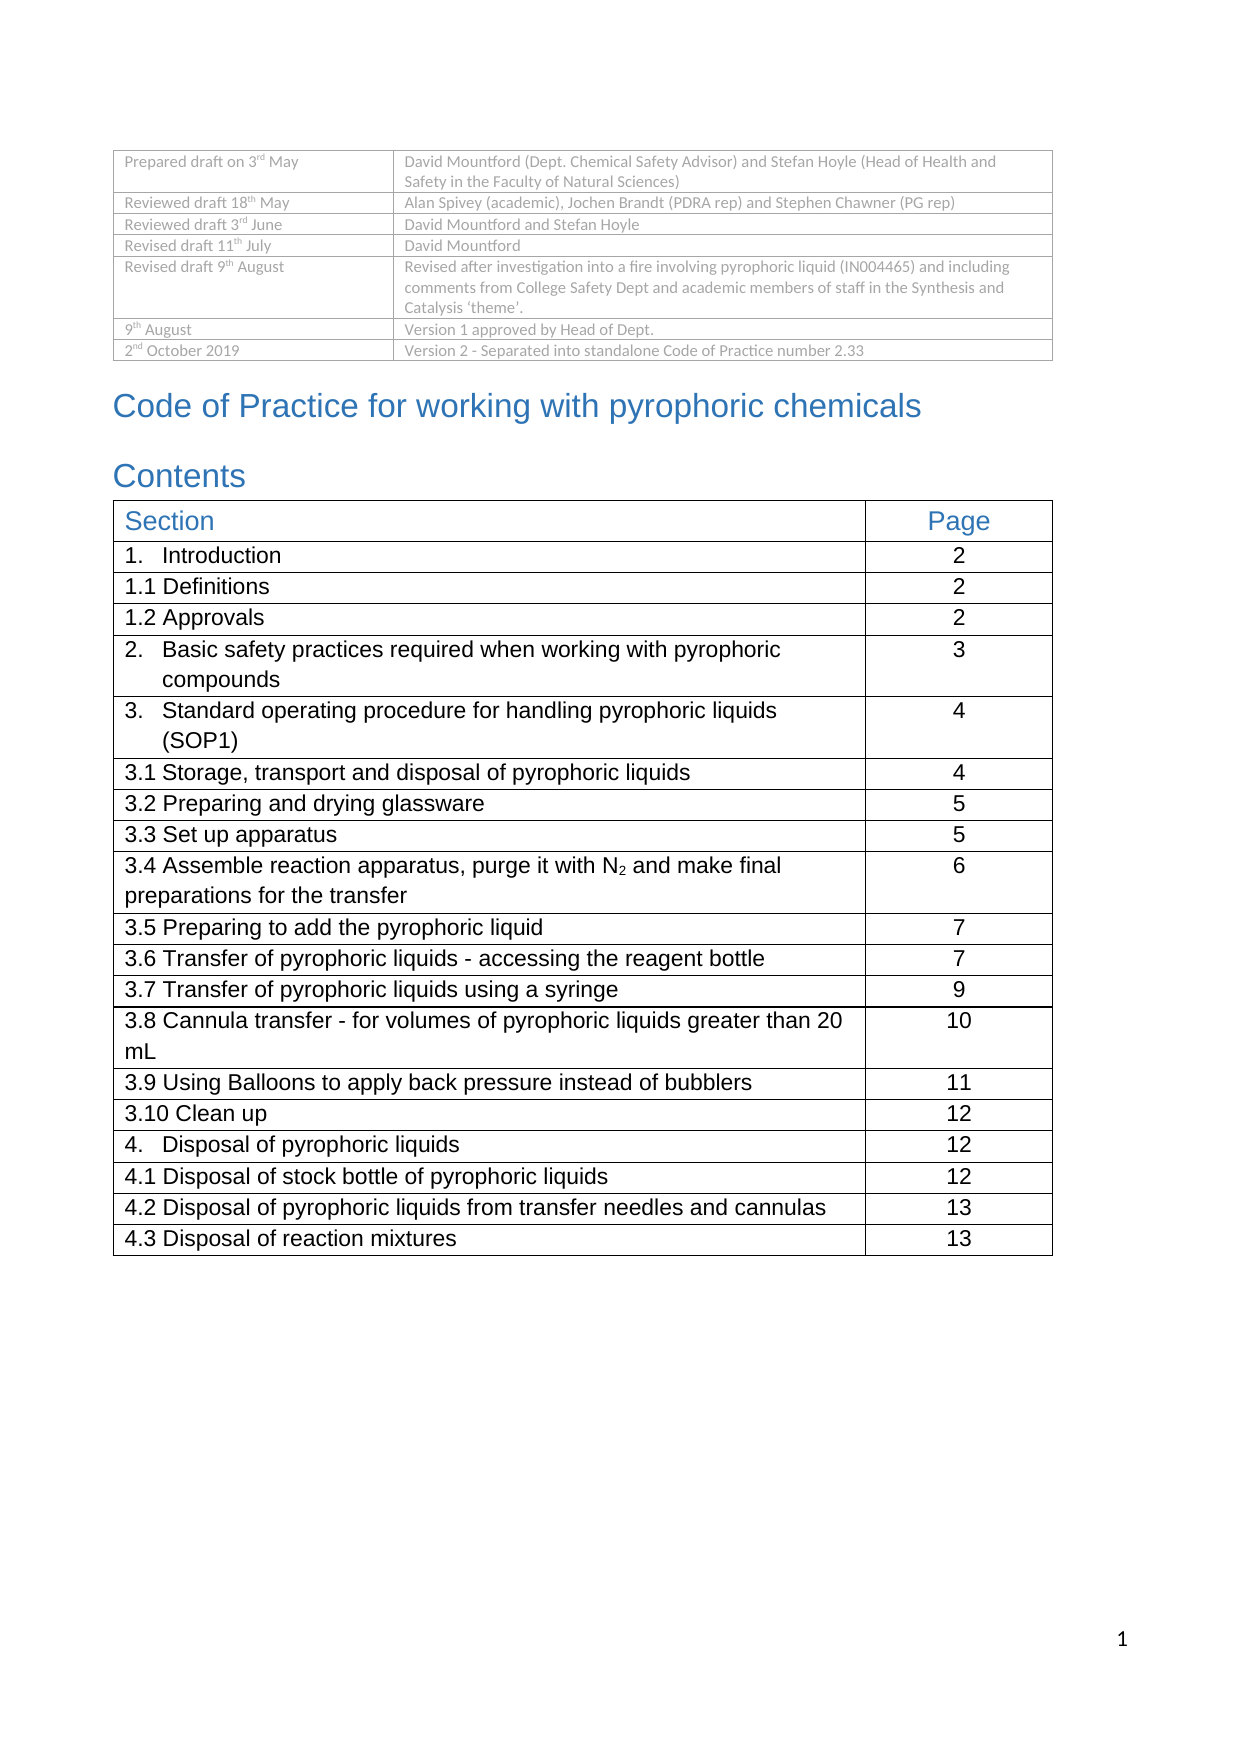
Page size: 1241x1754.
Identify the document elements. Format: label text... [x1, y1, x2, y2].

table_header Page [866, 501, 1052, 541]
table_cell Standard operating procedure for handling pyrophoric liquids (SOP1) [114, 697, 865, 757]
table_cell 9 [866, 976, 1052, 1006]
table_cell 3.7 Transfer of pyrophoric liquids using a syringe [114, 976, 865, 1006]
table_cell 5 [866, 790, 1052, 820]
table_cell 3.3 Set up apparatus [114, 821, 865, 851]
table_cell 12 [866, 1163, 1052, 1193]
table_cell 3.5 Preparing to add the pyrophoric liquid [114, 914, 865, 944]
table_cell Revised after investigation into a fire involving pyrophoric liquid (IN004465) and including comments from College Safety Dept and academic members of staff in the Synthesis and Catalysis ‘theme’. [394, 257, 1052, 318]
table_cell 3.6 Transfer of pyrophoric liquids - accessing the reagent bottle [114, 945, 865, 975]
table_cell 12 [866, 1100, 1052, 1130]
table_cell 3.4 Assemble reaction apparatus, purge it with N2 and make final preparations for the transfer [114, 852, 865, 913]
table_cell 5 [866, 821, 1052, 851]
table_cell Storage, transport and disposal of pyrophoric liquids [114, 759, 865, 789]
table_cell 3.8 Cannula transfer - for volumes of pyrophoric liquids greater than 20 mL [114, 1008, 865, 1068]
table_cell 2 [866, 604, 1052, 634]
table_cell 13 [866, 1194, 1052, 1224]
table_cell 10 [866, 1008, 1052, 1068]
table_cell Basic safety practices required when working with pyrophoric compounds [114, 636, 865, 696]
subtitle Contents [112, 456, 1128, 494]
table_cell 3 [866, 636, 1052, 696]
table_cell Alan Spivey (academic), Jochen Brandt (PDRA rep) and Stephen Chawner (PG rep) [394, 193, 1052, 213]
table_cell 9th August [114, 319, 393, 339]
table_cell Version 2 - Separated into standalone Code of Practice number 2.33 [394, 340, 1052, 360]
table_cell 2 [866, 573, 1052, 603]
table_cell 4.3 Disposal of reaction mixtures [114, 1225, 865, 1255]
table_cell 13 [866, 1225, 1052, 1255]
table_cell 1.2 Approvals [114, 604, 865, 634]
table_cell Version 1 approved by Head of Dept. [394, 319, 1052, 339]
table_cell 1.1 Definitions [114, 573, 865, 603]
table_cell 3.9 Using Balloons to apply back pressure instead of bubblers [114, 1069, 865, 1099]
table_header David Mountford (Dept. Chemical Safety Advisor) and Stefan Hoyle (Head of Health and Safety in the Faculty of Natural Sciences) [394, 151, 1052, 192]
table_cell Introduction [114, 542, 865, 572]
subtitle Code of Practice for working with pyrophoric chemicals [112, 386, 1128, 425]
table_cell 4.1 Disposal of stock bottle of pyrophoric liquids [114, 1163, 865, 1193]
table_cell David Mountford and Stefan Hoyle [394, 214, 1052, 234]
table_cell 3.2 Preparing and drying glassware [114, 790, 865, 820]
table_cell 2 [866, 542, 1052, 572]
table_cell Reviewed draft 18th May [114, 193, 393, 213]
table_cell 6 [866, 852, 1052, 913]
table_header Prepared draft on 3rd May [114, 151, 393, 192]
table_cell 4.2 Disposal of pyrophoric liquids from transfer needles and cannulas [114, 1194, 865, 1224]
table_cell 11 [866, 1069, 1052, 1099]
table_cell 2nd October 2019 [114, 340, 393, 360]
table_cell 12 [866, 1131, 1052, 1162]
table_cell 4 [866, 697, 1052, 757]
table_cell 3.10 Clean up [114, 1100, 865, 1130]
table_cell 7 [866, 914, 1052, 944]
table_cell 7 [866, 945, 1052, 975]
table_cell Revised draft 11th July [114, 235, 393, 256]
table_header Section [114, 501, 865, 541]
table_cell Disposal of pyrophoric liquids [114, 1131, 865, 1162]
table_cell Revised draft 9th August [114, 257, 393, 318]
table_cell 4 [866, 759, 1052, 789]
table_cell Reviewed draft 3rd June [114, 214, 393, 234]
table_cell David Mountford [394, 235, 1052, 256]
